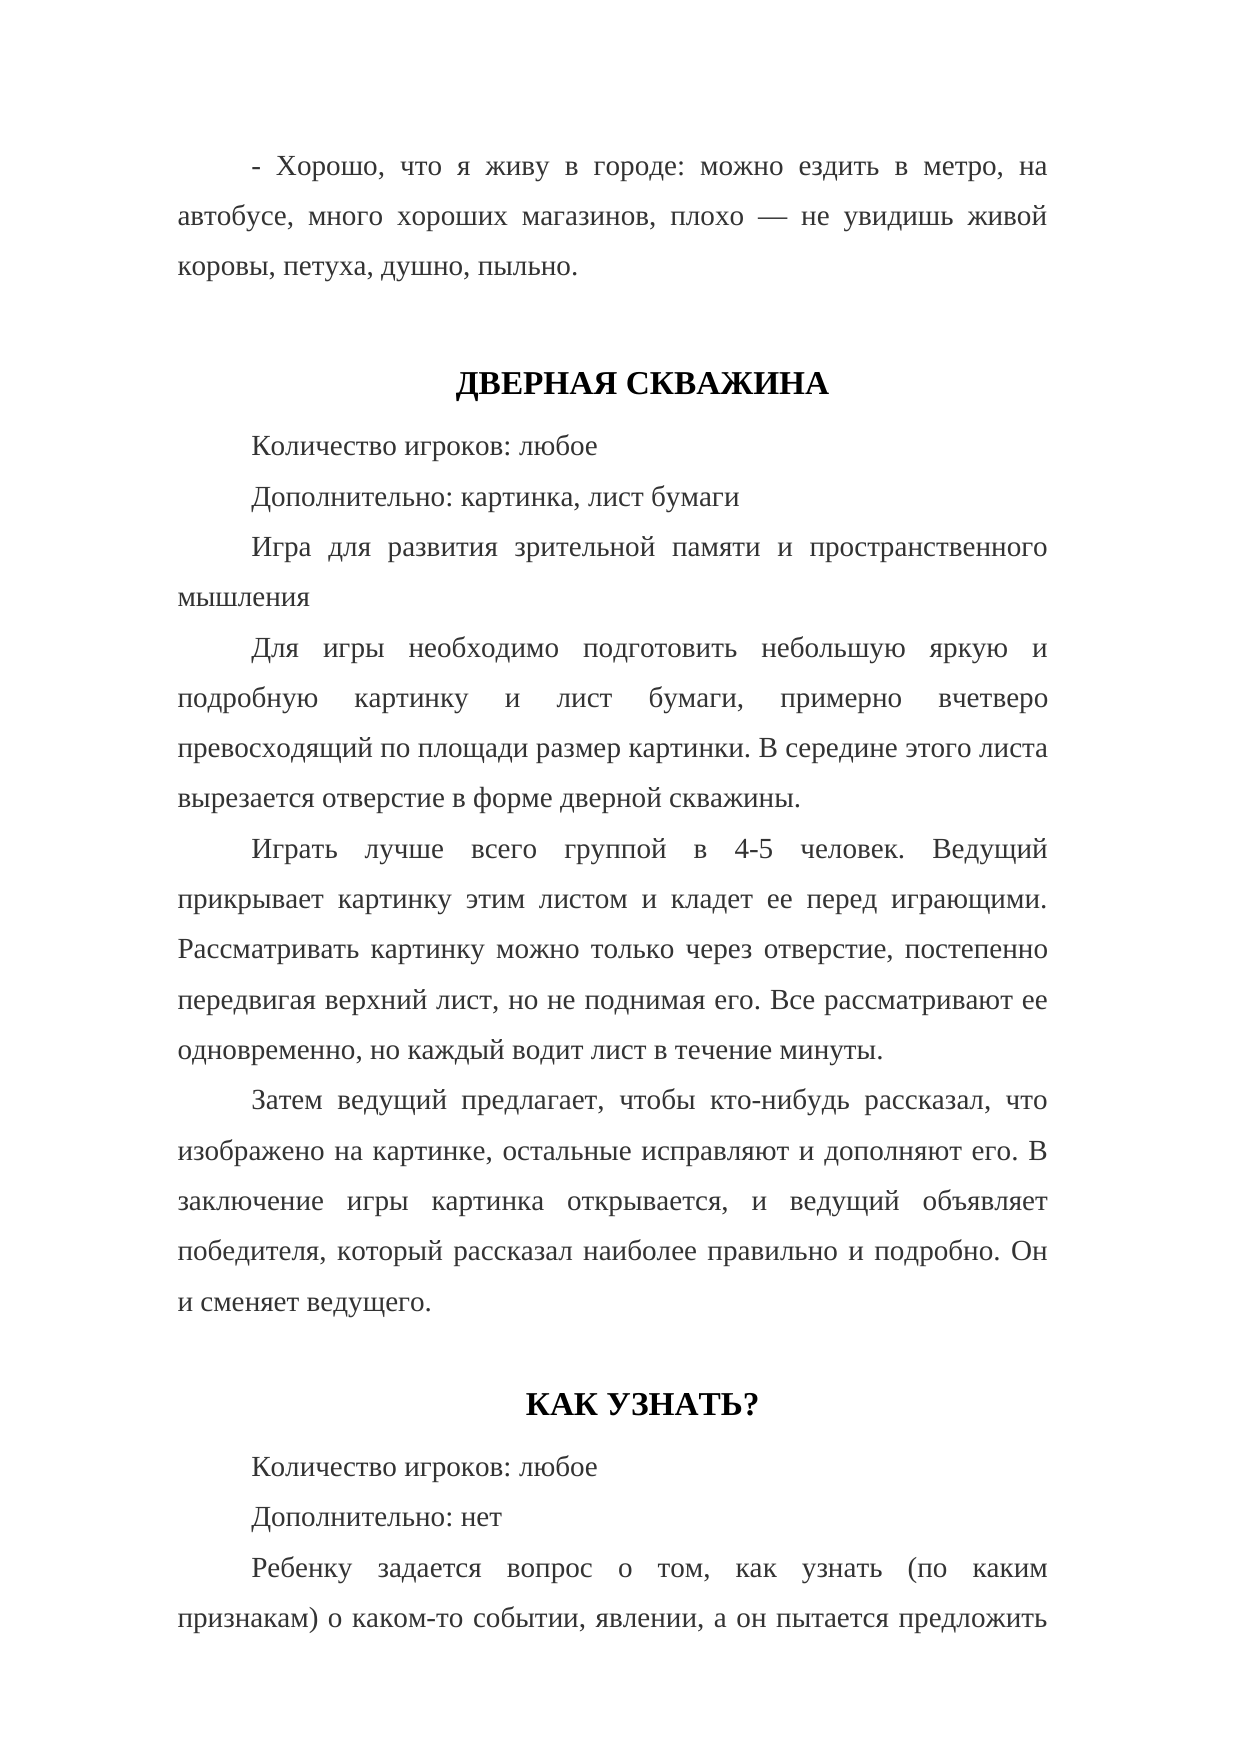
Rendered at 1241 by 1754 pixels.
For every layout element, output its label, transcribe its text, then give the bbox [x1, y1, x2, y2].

text Дополнительно: нет [177, 1499, 1048, 1533]
text Количество игроков: любое [177, 428, 1048, 462]
text Дополнительно: картинка, лист бумаги [177, 479, 1048, 512]
text КАК УЗНАТЬ? [177, 1384, 1107, 1423]
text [177, 1550, 1048, 1634]
text - Хорошо, что я живу в городе: можно ездить в метро, на автобусе, много хороших магазинов, плохо — не увидишь живой коровы, петуха, душно, пыльно. [177, 148, 1048, 282]
text Количество игроков: любое [177, 1449, 1048, 1483]
text Играть лучше всего группой в 4-5 человек. Ведущий прикрывает картинку этим листом и кладет ее перед играющими. Рассматривать картинку можно только через отверстие, постепенно передвигая верхний лист, но не поднимая его. Все рассматривают ее одновременно, но каждый водит лист в течение минуты. [177, 831, 1048, 1066]
text ДВЕРНАЯ СКВАЖИНА [177, 363, 1107, 402]
text Затем ведущий предлагает, чтобы кто-нибудь рассказал, что изображено на картинке, остальные исправляют и дополняют его. В заключение игры картинка открывается, и ведущий объявляет победителя, который рассказал наиболее правильно и подробно. Он и сменяет ведущего. [177, 1082, 1048, 1317]
text Для игры необходимо подготовить небольшую яркую и подробную картинку и лист бумаги, примерно вчетверо превосходящий по площади размер картинки. В середине этого листа вырезается отверстие в форме дверной скважины. [177, 630, 1048, 814]
text Игра для развития зрительной памяти и пространственного мышления [177, 529, 1048, 613]
